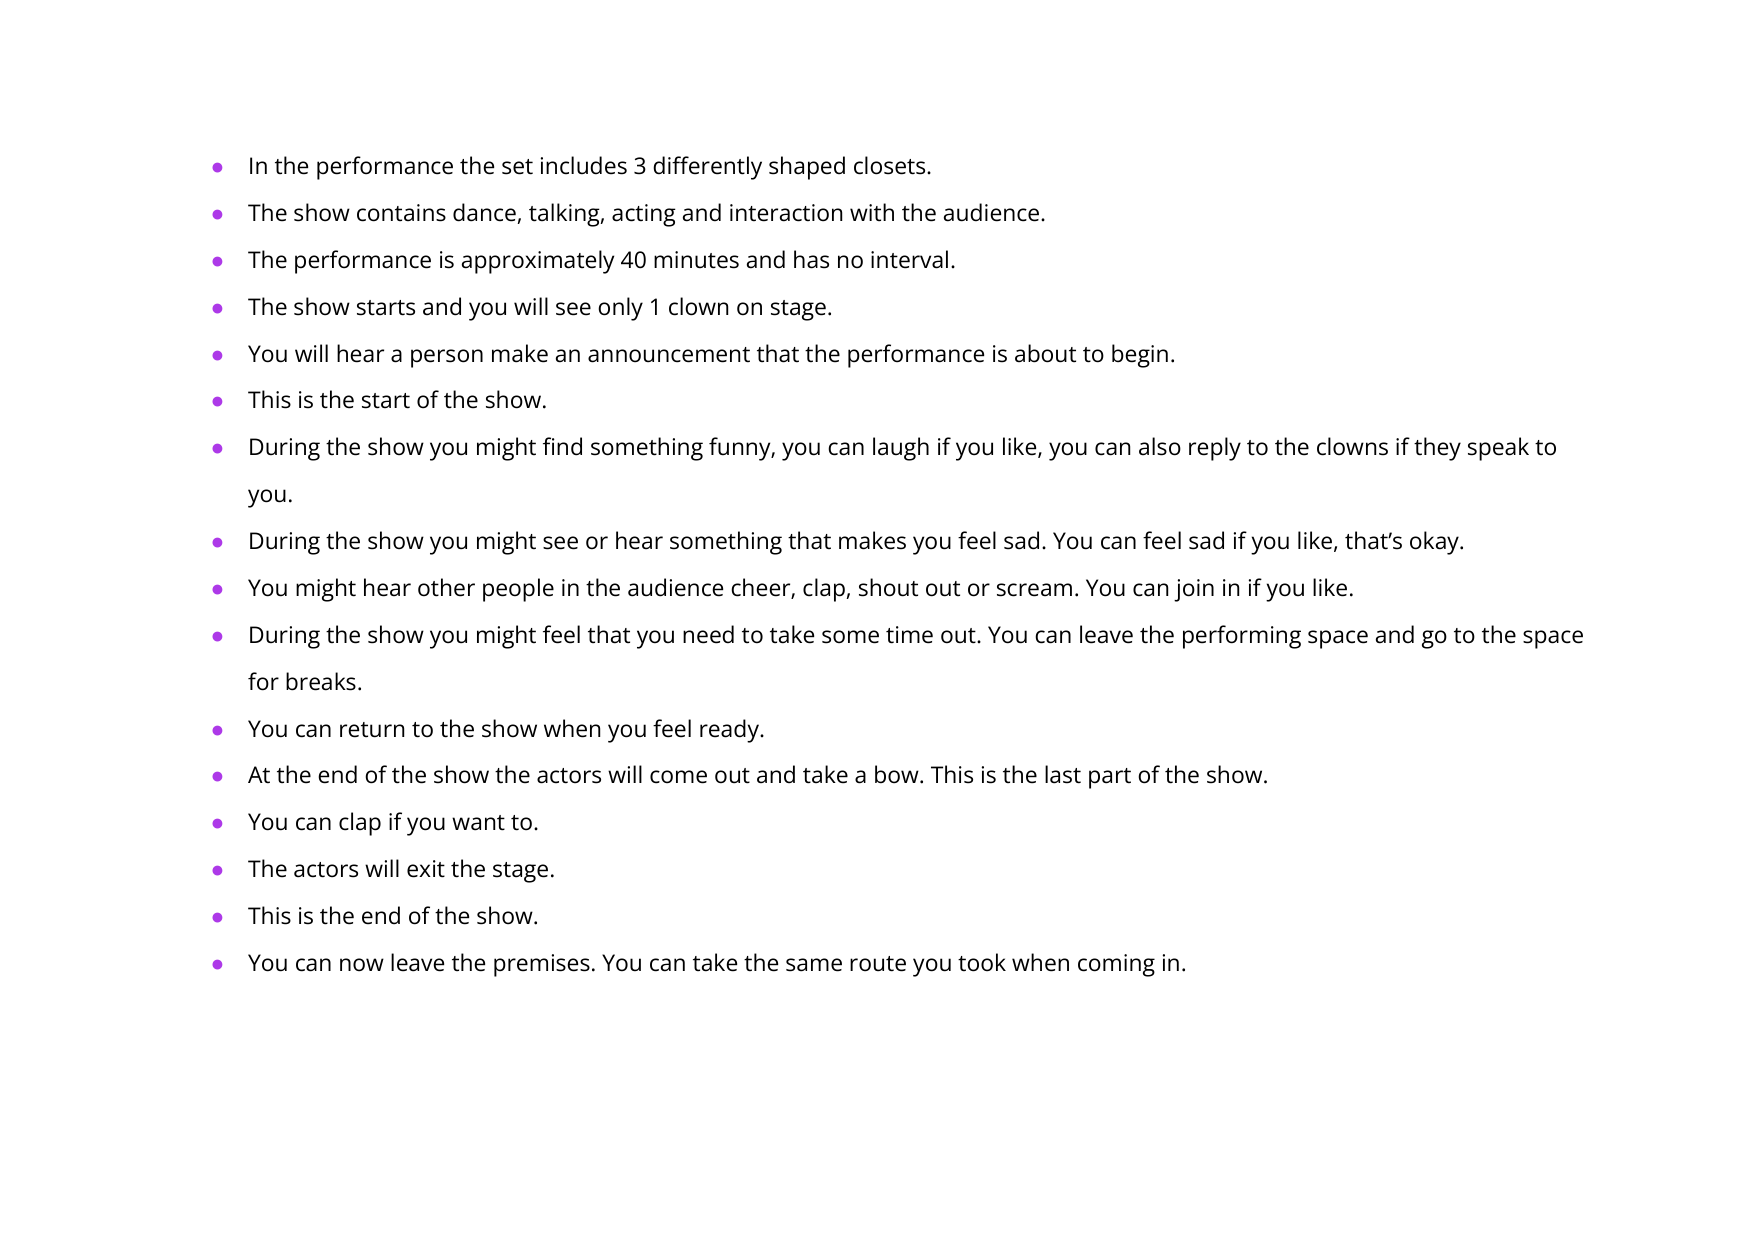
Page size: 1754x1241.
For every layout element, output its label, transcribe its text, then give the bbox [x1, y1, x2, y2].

list During the show you might feel that you need to take some time out. You can leave the performing space and go to the space for breaks. [210, 619, 1604, 697]
list This is the end of the show. [210, 900, 1604, 931]
list This is the start of the show. [210, 384, 1604, 416]
list The performance is approximately 40 minutes and has no interval. [210, 244, 1604, 275]
list You can return to the show when you feel ready. [210, 712, 1604, 744]
list In the performance the set includes 3 differently shaped closets. [210, 150, 1604, 181]
list The show starts and you will see only 1 clown on stage. [210, 291, 1604, 322]
list At the end of the show the actors will come out and take a bow. This is the last part of the show. [210, 759, 1604, 791]
list The actors will exit the stage. [210, 853, 1604, 884]
list You can now leave the premises. You can take the same route you took when coming in. [210, 947, 1604, 978]
list You might hear other people in the audience cheer, clap, shout out or scream. You can join in if you like. [210, 572, 1604, 603]
list You can clap if you want to. [210, 806, 1604, 837]
list During the show you might see or hear something that makes you feel sad. You can feel sad if you like, that’s okay. [210, 525, 1604, 556]
list The show contains dance, talking, acting and interaction with the audience. [210, 197, 1604, 228]
list You will hear a person make an announcement that the performance is about to begin. [210, 337, 1604, 369]
list During the show you might find something funny, you can laugh if you like, you can also reply to the clowns if they speak to you. [210, 431, 1604, 509]
